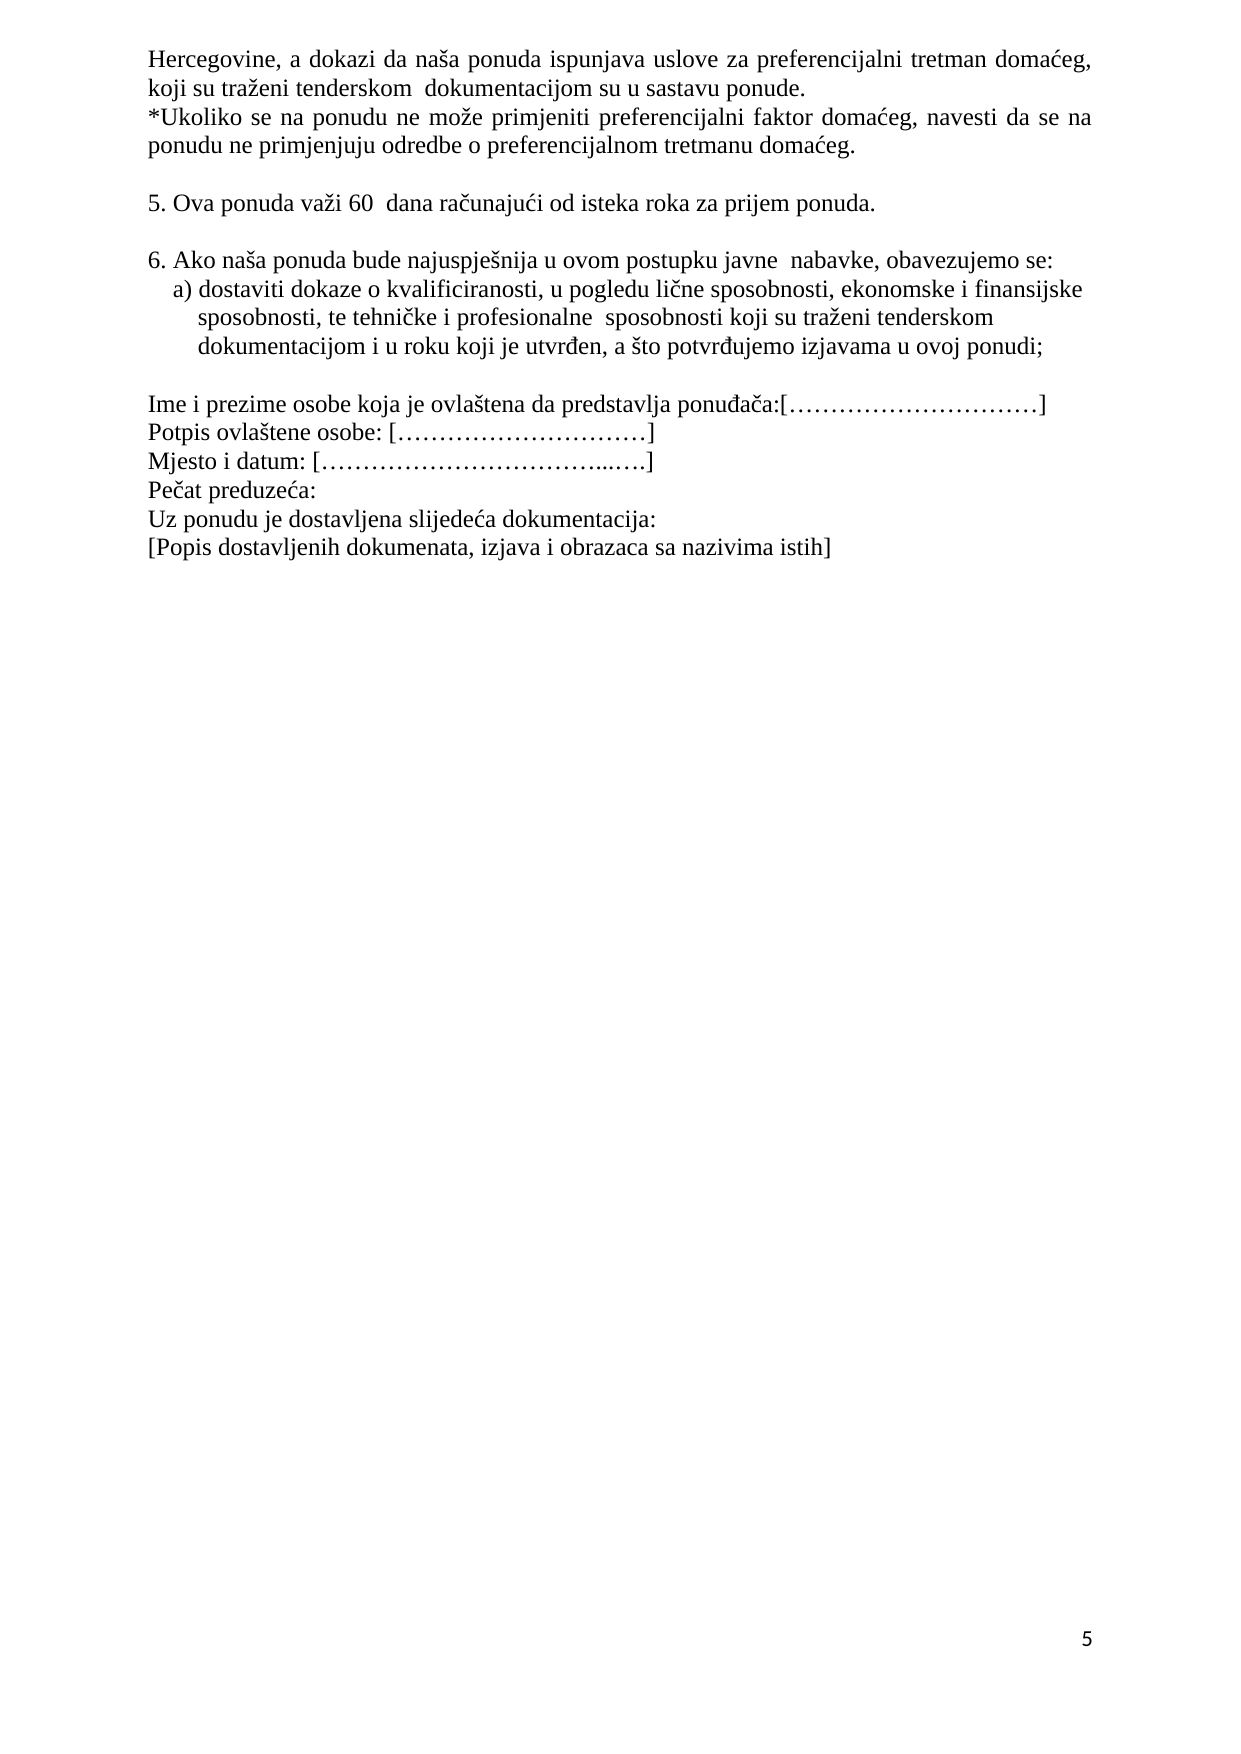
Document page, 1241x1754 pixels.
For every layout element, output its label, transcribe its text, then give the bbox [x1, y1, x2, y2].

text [148, 44, 1092, 102]
text [Popis dostavljenih dokumenata, izjava i obrazaca sa nazivima istih] [148, 532, 1092, 561]
text *Ukoliko se na ponudu ne može primjeniti preferencijalni faktor domaćeg, navesti da se na ponudu ne primjenjuju odredbe o preferencijalnom tretmanu domaćeg. [148, 102, 1092, 159]
text a) dostaviti dokaze o kvalificiranosti, u pogledu lične sposobnosti, ekonomske i finansijske [148, 274, 1092, 302]
text Pečat preduzeća: [148, 475, 1092, 504]
text 5. Ova ponuda važi 60 dana računajući od isteka roka za prijem ponuda. [148, 188, 1092, 217]
text dokumentacijom i u roku koji je utvrđen, a što potvrđujemo izjavama u ovoj ponudi; [148, 331, 1092, 360]
text sposobnosti, te tehničke i profesionalne sposobnosti koji su traženi tenderskom [148, 302, 1092, 331]
text Uz ponudu je dostavljena slijedeća dokumentacija: [148, 504, 1092, 532]
text Ime i prezime osobe koja je ovlaštena da predstavlja ponuđača:[…………………………] [148, 389, 1092, 417]
text Mjesto i datum: [……………………………...….] [148, 446, 1092, 475]
text Potpis ovlaštene osobe: […………………………] [148, 417, 1092, 446]
text 6. Ako naša ponuda bude najuspješnija u ovom postupku javne nabavke, obavezujemo se: [148, 245, 1092, 274]
